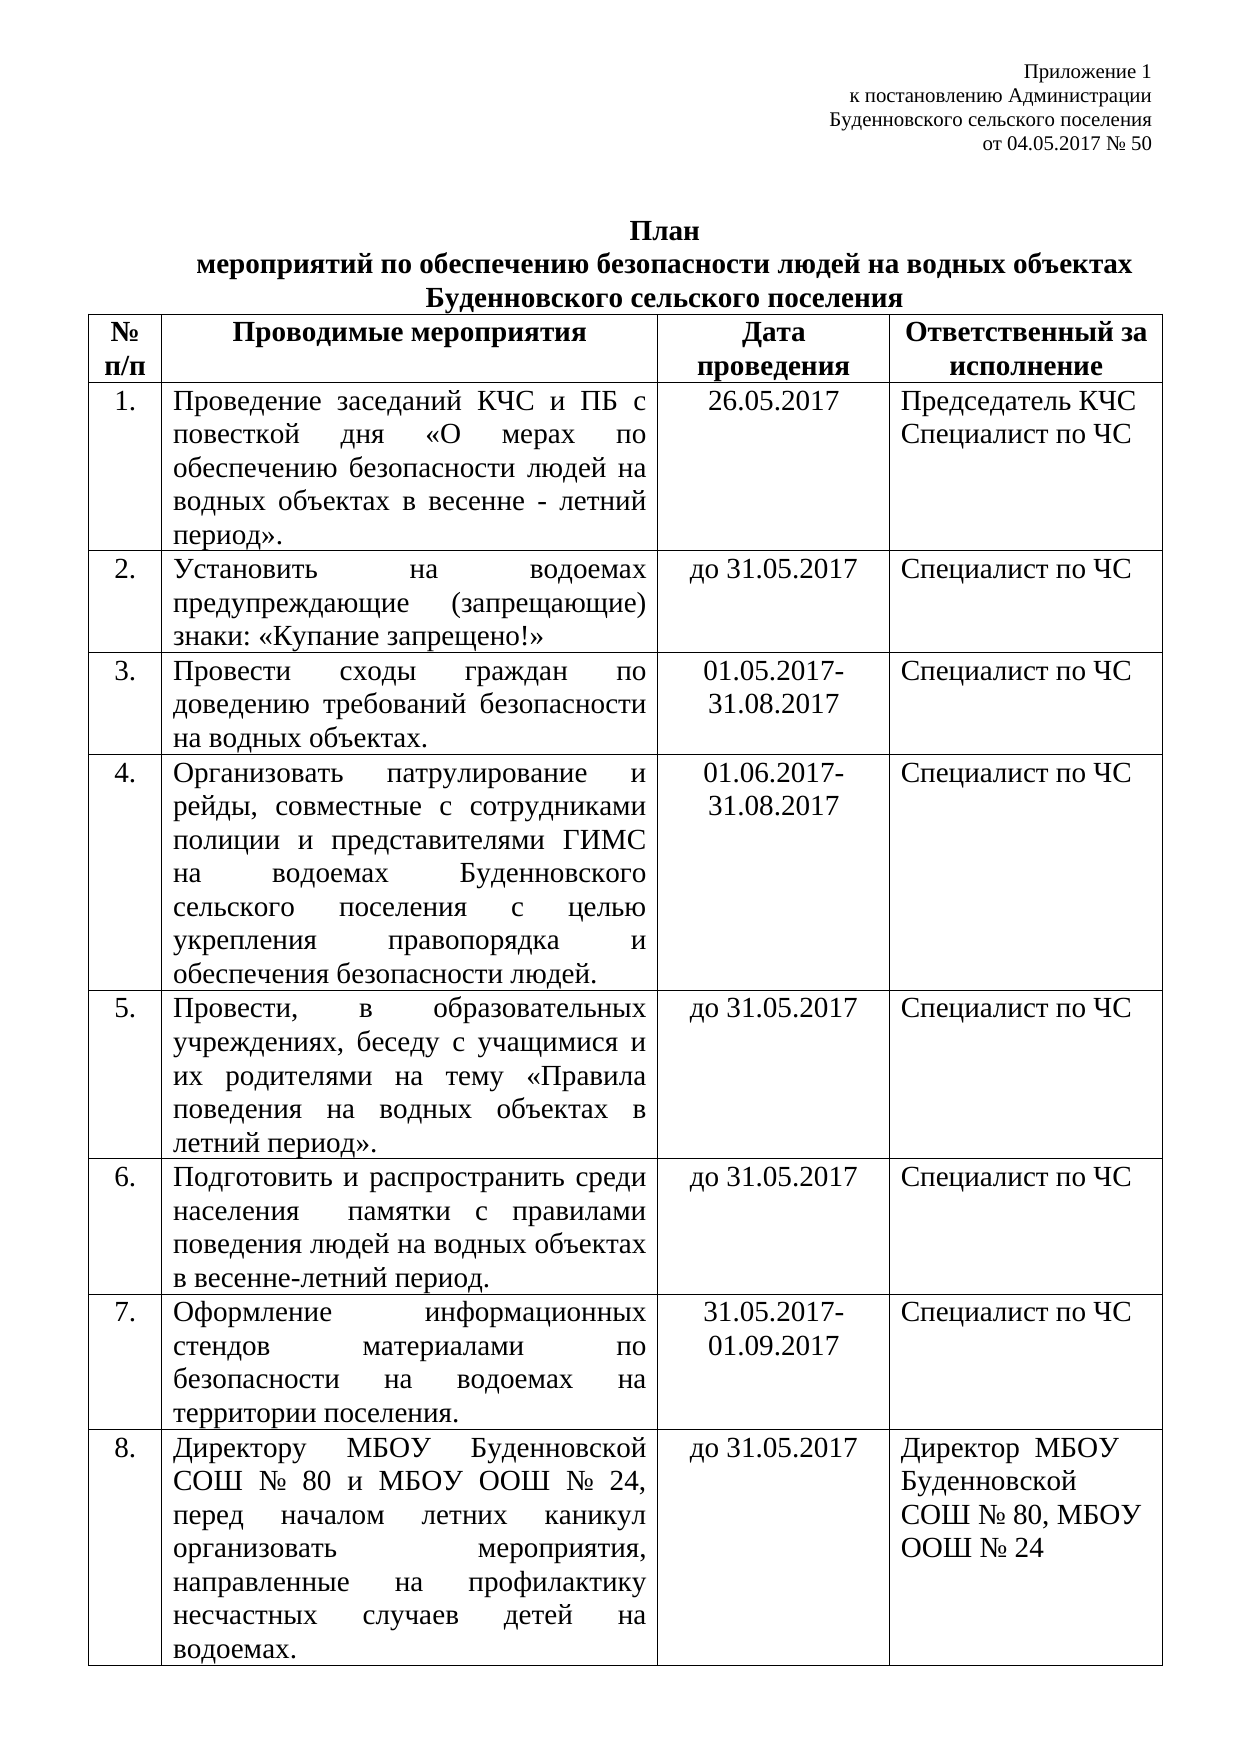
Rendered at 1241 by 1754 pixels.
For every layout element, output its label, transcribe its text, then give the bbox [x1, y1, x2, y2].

table_cell до 31.05.2017 [658, 1159, 889, 1293]
text к постановлению Администрации [177, 83, 1152, 107]
table_cell Подготовить и распространить среди населения памятки с правилами поведения людей на водных объектах в весенне-летний период. [162, 1159, 657, 1293]
text План [177, 213, 1152, 246]
table_cell Специалист по ЧС [890, 1159, 1162, 1293]
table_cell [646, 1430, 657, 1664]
text Приложение 1 [177, 59, 1152, 83]
table_cell 26.05.2017 [658, 383, 889, 550]
text от 04.05.2017 № 50 [177, 131, 1152, 155]
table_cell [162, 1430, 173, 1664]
table_cell Специалист по ЧС [890, 755, 1162, 989]
table_header Проводимые мероприятия [162, 315, 657, 382]
table_cell 5. [89, 991, 161, 1158]
table_cell Провести, в образовательных учреждениях, беседу с учащимися и их родителями на тему «Правила поведения на водных объектах в летний период». [162, 991, 657, 1158]
table_cell 2. [89, 551, 161, 652]
table_cell Специалист по ЧС [890, 551, 1162, 652]
text Буденновского сельского поселения [177, 107, 1152, 131]
table_cell Специалист по ЧС [890, 653, 1162, 754]
table_cell Специалист по ЧС [890, 991, 1162, 1158]
table_cell 01.06.2017-31.08.2017 [658, 755, 889, 989]
table_header № п/п [89, 315, 161, 382]
table_cell Проведение заседаний КЧС и ПБ с повесткой дня «О мерах по обеспечению безопасности людей на водных объектах в весенне - летний период». [162, 383, 657, 550]
table_cell до 31.05.2017 [658, 551, 889, 652]
table_cell Специалист по ЧС [890, 1295, 1162, 1429]
table_header Дата проведения [658, 315, 889, 382]
table_cell 7. [89, 1295, 161, 1429]
table_cell Директор МБОУ Буденновской СОШ № 80, МБОУ ООШ № 24 [890, 1430, 1162, 1664]
table_cell 01.05.2017-31.08.2017 [658, 653, 889, 754]
table_cell 31.05.2017- 01.09.2017 [658, 1295, 889, 1429]
table_cell Оформление информационных стендов материалами по безопасности на водоемах на территории поселения. [162, 1295, 657, 1429]
table_cell 3. [89, 653, 161, 754]
table_cell до 31.05.2017 [658, 1430, 889, 1664]
table_cell Установить на водоемах предупреждающие (запрещающие) знаки: «Купание запрещено!» [162, 551, 657, 652]
table_cell Провести сходы граждан по доведению требований безопасности на водных объектах. [162, 653, 657, 754]
table_cell 8. [89, 1430, 161, 1664]
table_header Ответственный за исполнение [890, 315, 1162, 382]
text мероприятий по обеспечению безопасности людей на водных объектах Буденновского сельского поселения [177, 246, 1152, 313]
table_cell 6. [89, 1159, 161, 1293]
table_cell Председатель КЧС Специалист по ЧС [890, 383, 1162, 550]
table_cell 1. [89, 383, 161, 550]
table_cell Организовать патрулирование и рейды, совместные с сотрудниками полиции и представителями ГИМС на водоемах Буденновского сельского поселения с целью укрепления правопорядка и обеспечения безопасности людей. [162, 755, 657, 989]
table_cell 4. [89, 755, 161, 989]
table_cell до 31.05.2017 [658, 991, 889, 1158]
